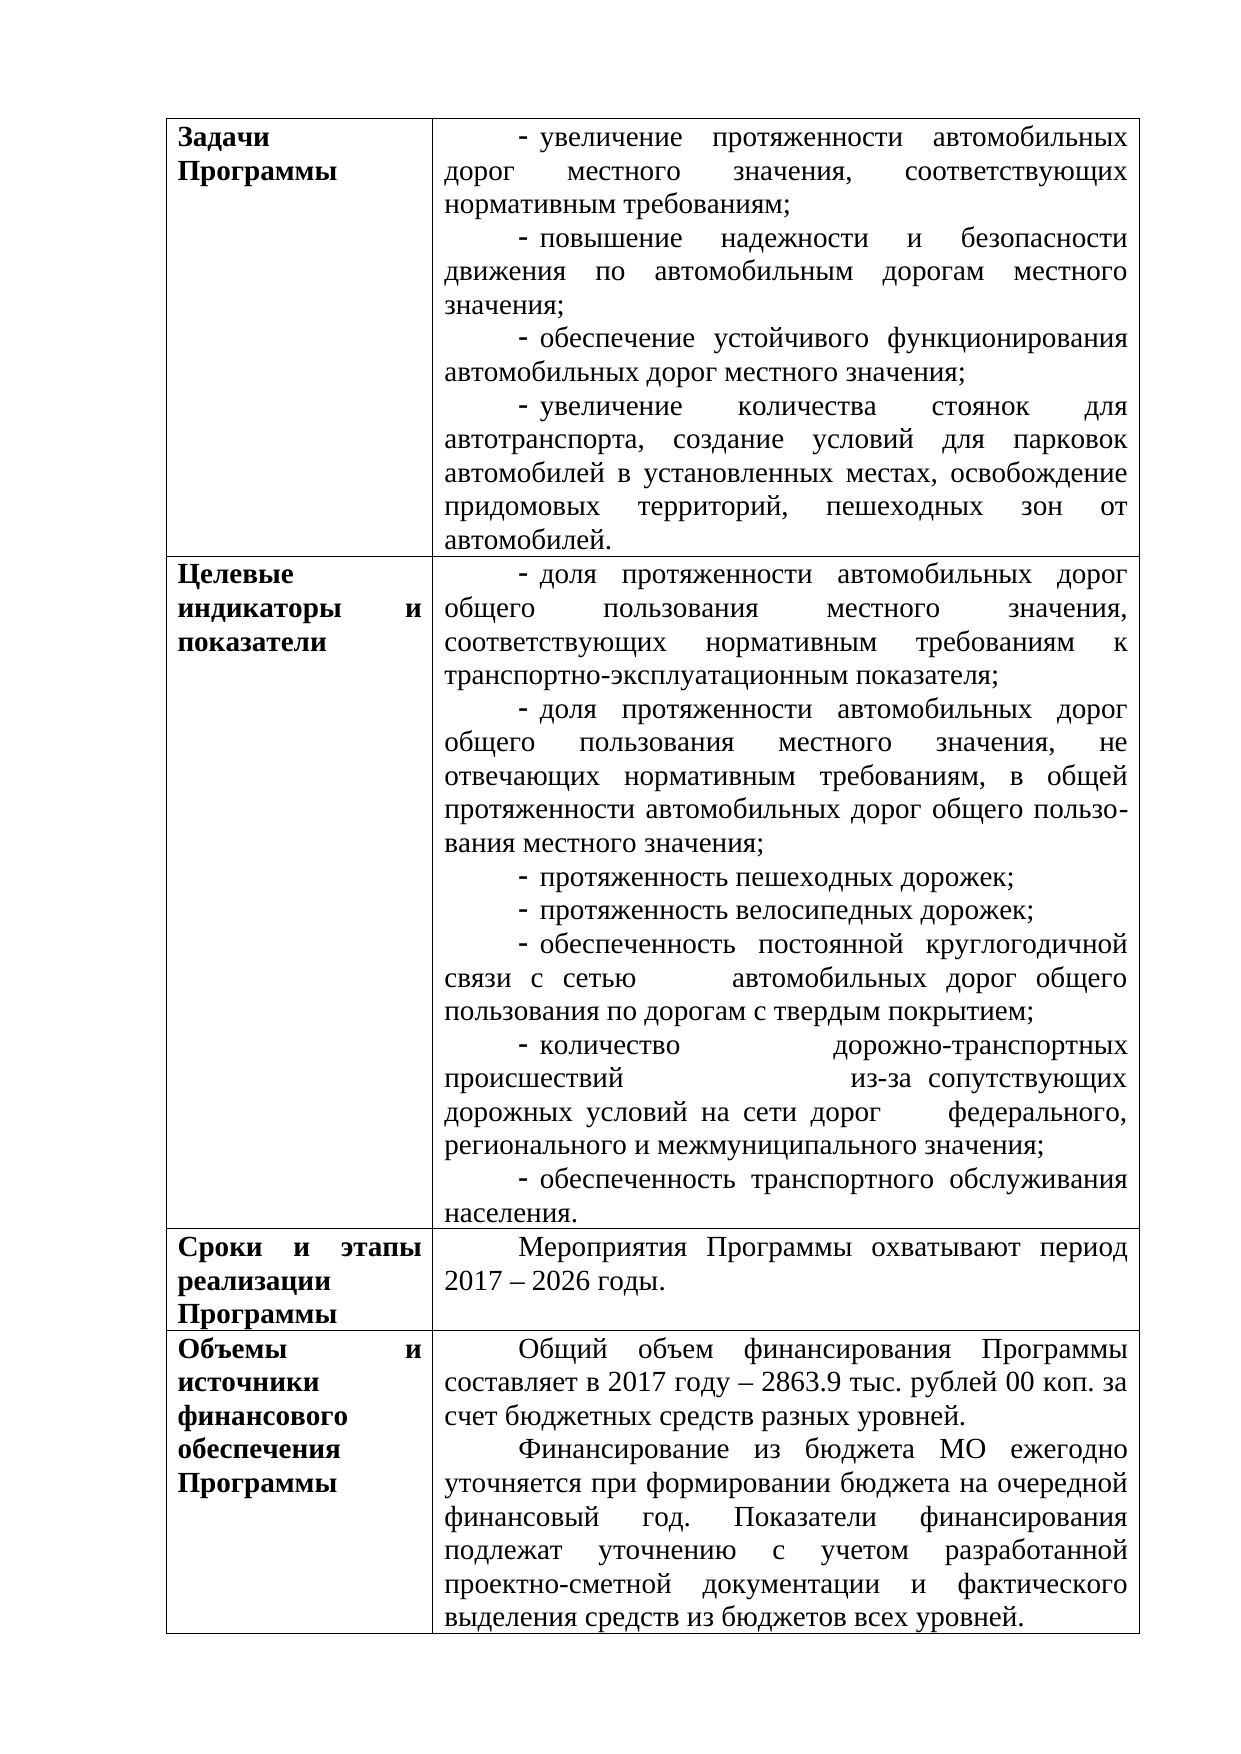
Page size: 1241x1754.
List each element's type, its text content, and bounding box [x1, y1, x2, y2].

table_cell Целевые индикаторы и показатели [167, 557, 432, 1228]
table_cell Сроки и этапы реализации Программы [167, 1229, 432, 1330]
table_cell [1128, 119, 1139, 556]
table_cell Мероприятия Программы охватывают период 2017 – 2026 годы. [433, 1229, 1139, 1330]
table_cell Задачи Программы [167, 119, 432, 556]
table_cell Общий объем финансирования Программы составляет в 2017 году – 2863.9 тыс. рублей 00 коп. за счет бюджетных средств разных уровней. Финансирование из бюджета МО ежегодно уточняется при формировании бюджета на очередной финансовый год. Показатели финансирования подлежат уточнению с учетом разработанной проектно-сметной документации и фактического выделения средств из бюджетов всех уровней. [433, 1331, 1139, 1633]
table_cell Объемы и источники финансового обеспечения Программы [167, 1331, 432, 1633]
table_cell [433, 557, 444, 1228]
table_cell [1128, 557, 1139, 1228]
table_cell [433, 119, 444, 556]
